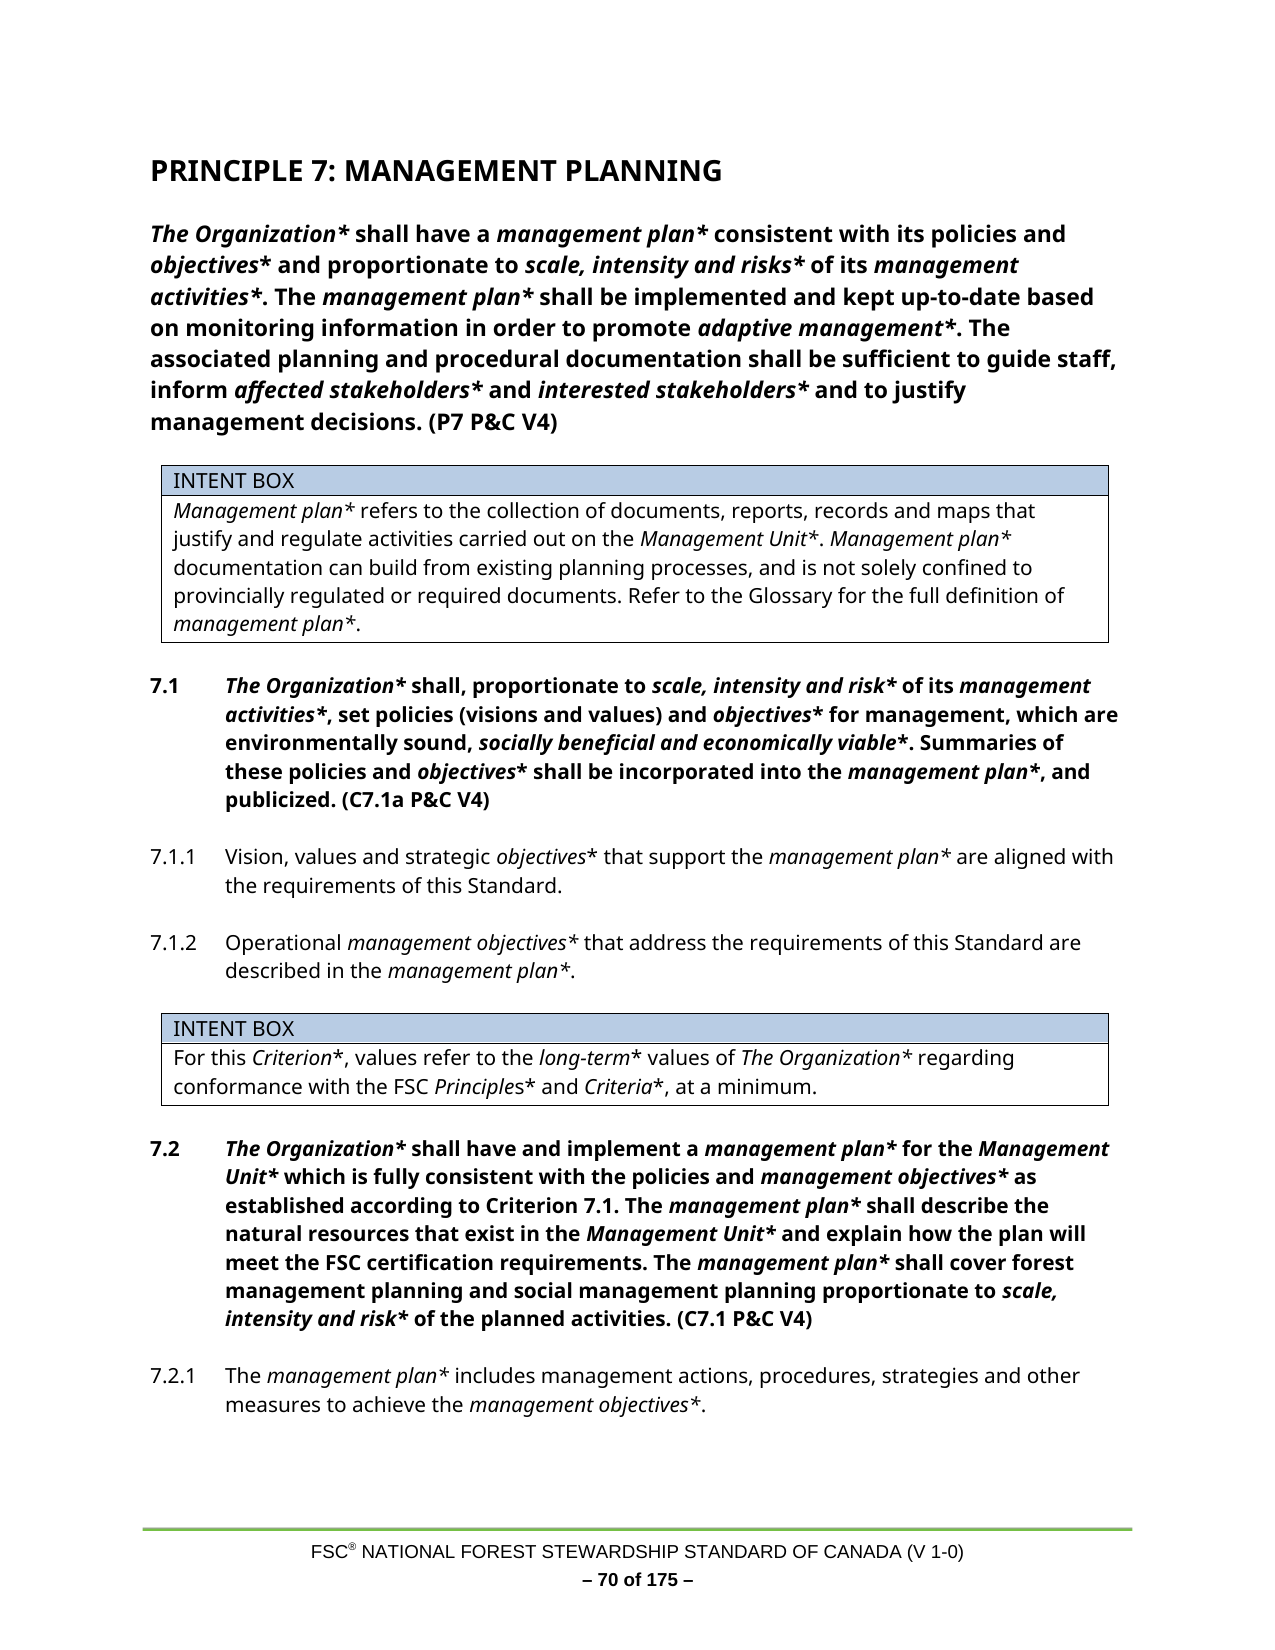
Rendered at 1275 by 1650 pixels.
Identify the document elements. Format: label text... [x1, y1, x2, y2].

text 7.2 The Organization* shall have and implement a management plan* for the Management Unit* which is fully consistent with the policies and management objectives* as established according to Criterion 7.1. The management plan* shall describe the natural resources that exist in the Management Unit* and explain how the plan will meet the FSC certification requirements. The management plan* shall cover forest management planning and social management planning proportionate to scale, intensity and risk* of the planned activities. (C7.1 P&C V4) [150, 1134, 1125, 1333]
table_cell Management plan* refers to the collection of documents, reports, records and maps that justify and regulate activities carried out on the Management Unit*. Management plan* documentation can build from existing planning processes, and is not solely confined to provincially regulated or required documents. Refer to the Glossary for the full definition of management plan*. [162, 496, 1108, 642]
text 7.1 The Organization* shall, proportionate to scale, intensity and risk* of its management activities*, set policies (visions and values) and objectives* for management, which are environmentally sound, socially beneficial and economically viable*. Summaries of these policies and objectives* shall be incorporated into the management plan*, and publicized. (C7.1a P&C V4) [150, 672, 1125, 814]
text 7.2.1 The management plan* includes management actions, procedures, strategies and other measures to achieve the management objectives*. [150, 1361, 1125, 1418]
table_header INTENT BOX [162, 1014, 1108, 1042]
table_header INTENT BOX [162, 466, 1108, 495]
text 7.1.2 Operational management objectives* that address the requirements of this Standard are described in the management plan*. [150, 928, 1125, 984]
table_cell For this Criterion*, values refer to the long-term* values of The Organization* regarding conformance with the FSC Principles* and Criteria*, at a minimum. [162, 1044, 1108, 1104]
text 7.1.1 Vision, values and strategic objectives* that support the management plan* are aligned with the requirements of this Standard. [150, 842, 1125, 899]
text The Organization* shall have a management plan* consistent with its policies and objectives* and proportionate to scale, intensity and risks* of its management activities*. The management plan* shall be implemented and kept up-to-date based on monitoring information in order to promote adaptive management*. The associated planning and procedural documentation shall be sufficient to guide staff, inform affected stakeholders* and interested stakeholders* and to justify management decisions. (P7 P&C V4) [150, 218, 1125, 437]
subtitle PRINCIPLE 7: MANAGEMENT PLANNING [150, 150, 1200, 190]
